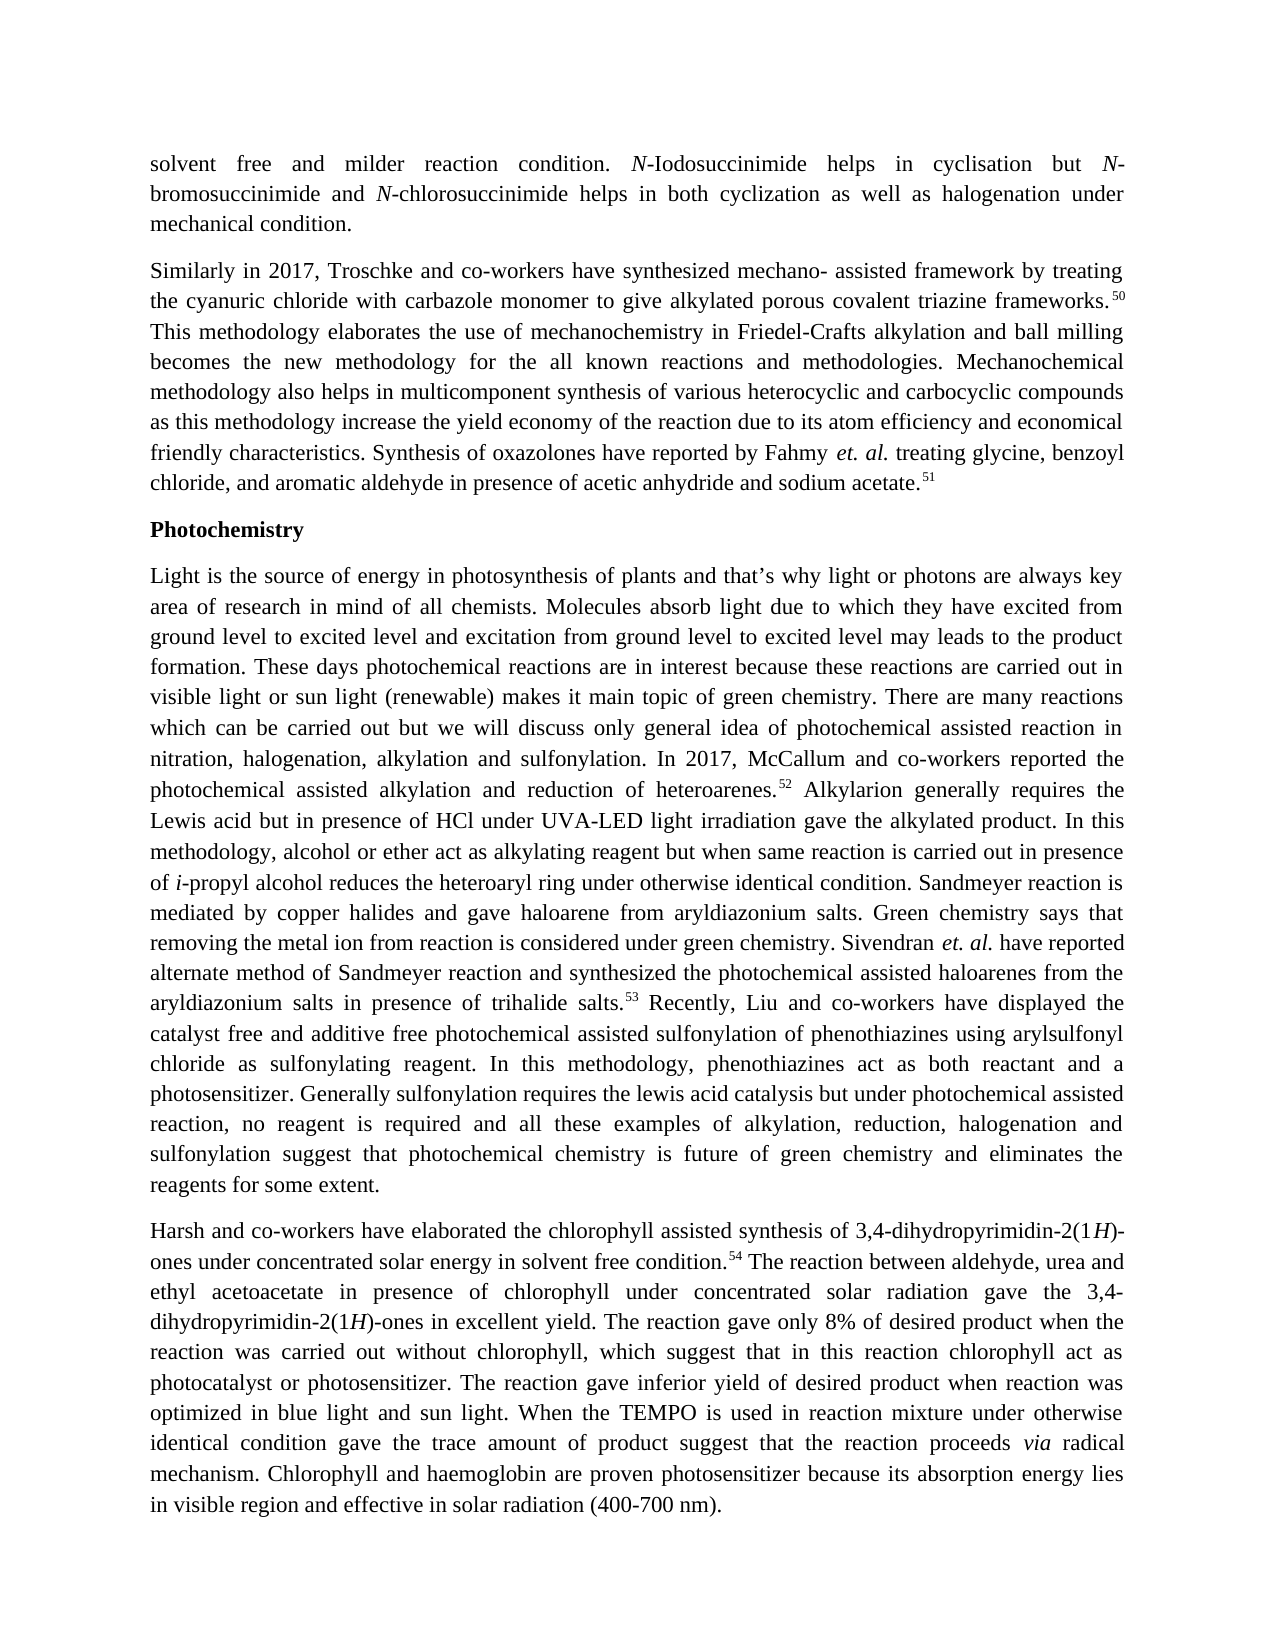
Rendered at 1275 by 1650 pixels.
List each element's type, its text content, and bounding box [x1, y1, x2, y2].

text Harsh and co-workers have elaborated the chlorophyll assisted synthesis of 3,4-dihydropyrimidin-2(1H)-ones under concentrated solar energy in solvent free condition.54 The reaction between aldehyde, urea and ethyl acetoacetate in presence of chlorophyll under concentrated solar radiation gave the 3,4-dihydropyrimidin-2(1H)-ones in excellent yield. The reaction gave only 8% of desired product when the reaction was carried out without chlorophyll, which suggest that in this reaction chlorophyll act as photocatalyst or photosensitizer. The reaction gave inferior yield of desired product when reaction was optimized in blue light and sun light. When the TEMPO is used in reaction mixture under otherwise identical condition gave the trace amount of product suggest that the reaction proceeds via radical mechanism. Chlorophyll and haemoglobin are proven photosensitizer because its absorption energy lies in visible region and effective in solar radiation (400-700 nm). [150, 1217, 1125, 1518]
text Photochemistry [150, 516, 1125, 542]
text Light is the source of energy in photosynthesis of plants and that’s why light or photons are always key area of research in mind of all chemists. Molecules absorb light due to which they have excited from ground level to excited level and excitation from ground level to excited level may leads to the product formation. These days photochemical reactions are in interest because these reactions are carried out in visible light or sun light (renewable) makes it main topic of green chemistry. There are many reactions which can be carried out but we will discuss only general idea of photochemical assisted reaction in nitration, halogenation, alkylation and sulfonylation. In 2017, McCallum and co-workers reported the photochemical assisted alkylation and reduction of heteroarenes.52 Alkylarion generally requires the Lewis acid but in presence of HCl under UVA-LED light irradiation gave the alkylated product. In this methodology, alcohol or ether act as alkylating reagent but when same reaction is carried out in presence of i-propyl alcohol reduces the heteroaryl ring under otherwise identical condition. Sandmeyer reaction is mediated by copper halides and gave haloarene from aryldiazonium salts. Green chemistry says that removing the metal ion from reaction is considered under green chemistry. Sivendran et. al. have reported alternate method of Sandmeyer reaction and synthesized the photochemical assisted haloarenes from the aryldiazonium salts in presence of trihalide salts.53 Recently, Liu and co-workers have displayed the catalyst free and additive free photochemical assisted sulfonylation of phenothiazines using arylsulfonyl chloride as sulfonylating reagent. In this methodology, phenothiazines act as both reactant and a photosensitizer. Generally sulfonylation requires the lewis acid catalysis but under photochemical assisted reaction, no reagent is required and all these examples of alkylation, reduction, halogenation and sulfonylation suggest that photochemical chemistry is future of green chemistry and eliminates the reagents for some extent. [150, 562, 1125, 1197]
text Similarly in 2017, Troschke and co-workers have synthesized mechano- assisted framework by treating the cyanuric chloride with carbazole monomer to give alkylated porous covalent triazine frameworks.50 This methodology elaborates the use of mechanochemistry in Friedel-Crafts alkylation and ball milling becomes the new methodology for the all known reactions and methodologies. Mechanochemical methodology also helps in multicomponent synthesis of various heterocyclic and carbocyclic compounds as this methodology increase the yield economy of the reaction due to its atom efficiency and economical friendly characteristics. Synthesis of oxazolones have reported by Fahmy et. al. treating glycine, benzoyl chloride, and aromatic aldehyde in presence of acetic anhydride and sodium acetate.51 [150, 257, 1125, 495]
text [150, 150, 1125, 237]
